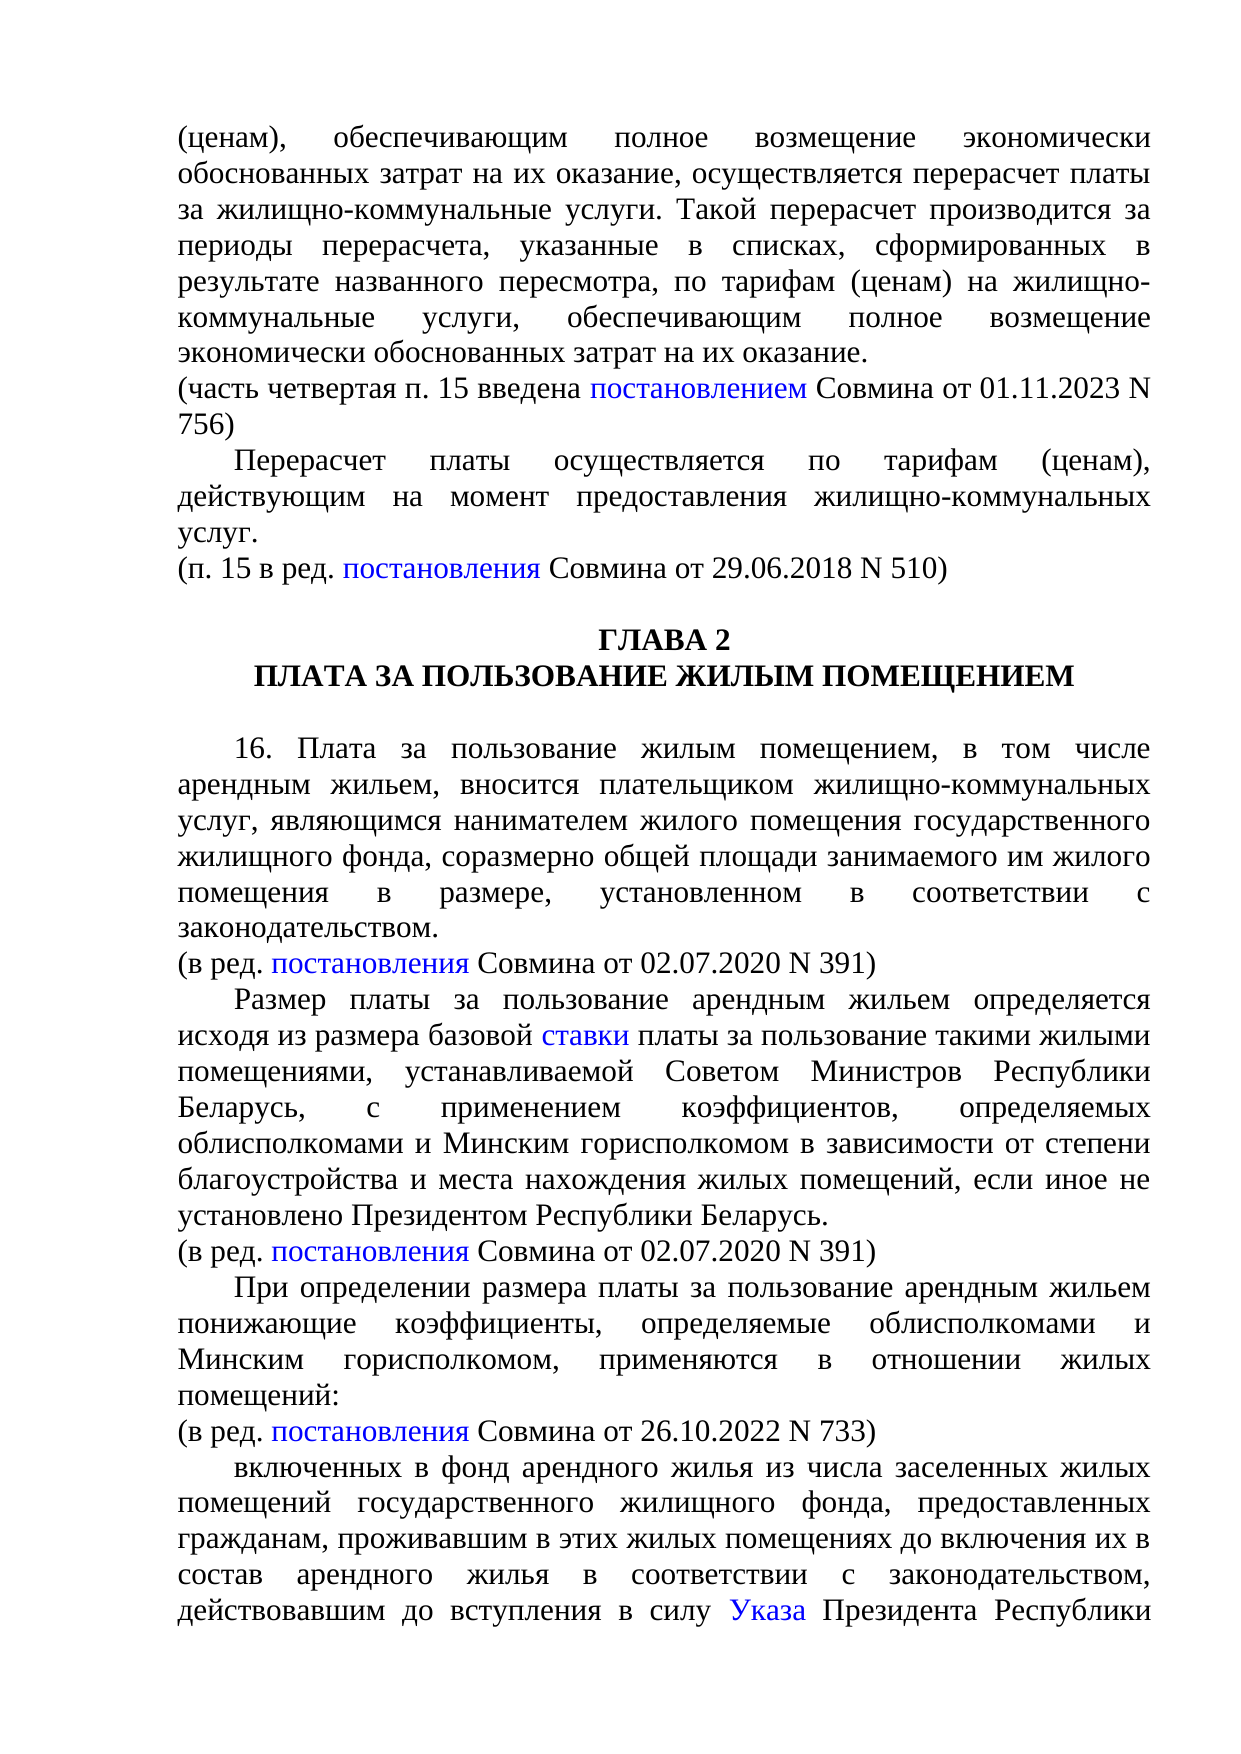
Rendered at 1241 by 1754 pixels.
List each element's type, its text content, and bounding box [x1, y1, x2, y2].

text (в ред. постановления Совмина от 02.07.2020 N 391) [177, 945, 1152, 981]
text (часть четвертая п. 15 введена постановлением Совмина от 01.11.2023 N 756) [177, 370, 1152, 442]
text Перерасчет платы осуществляется по тарифам (ценам), действующим на момент предоставления жилищно-коммунальных услуг. [177, 442, 1152, 549]
text (в ред. постановления Совмина от 02.07.2020 N 391) [177, 1232, 1152, 1268]
text Размер платы за пользование арендным жильем определяется исходя из размера базовой ставки платы за пользование такими жилыми помещениями, устанавливаемой Советом Министров Республики Беларусь, с применением коэффициентов, определяемых облисполкомами и Минским горисполкомом в зависимости от степени благоустройства и места нахождения жилых помещений, если иное не установлено Президентом Республики Беларусь. [177, 981, 1152, 1232]
text При определении размера платы за пользование арендным жильем понижающие коэффициенты, определяемые облисполкомами и Минским горисполкомом, применяются в отношении жилых помещений: [177, 1268, 1152, 1412]
text (в ред. постановления Совмина от 26.10.2022 N 733) [177, 1412, 1152, 1448]
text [177, 1448, 1152, 1627]
text (п. 15 в ред. постановления Совмина от 29.06.2018 N 510) [177, 549, 1152, 585]
text 16. Плата за пользование жилым помещением, в том числе арендным жильем, вносится плательщиком жилищно-коммунальных услуг, являющимся нанимателем жилого помещения государственного жилищного фонда, соразмерно общей площади занимаемого им жилого помещения в размере, установленном в соответствии с законодательством. [177, 729, 1152, 945]
text ПЛАТА ЗА ПОЛЬЗОВАНИЕ ЖИЛЫМ ПОМЕЩЕНИЕМ [177, 657, 1152, 693]
text ГЛАВА 2 [177, 621, 1152, 657]
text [177, 118, 1152, 370]
